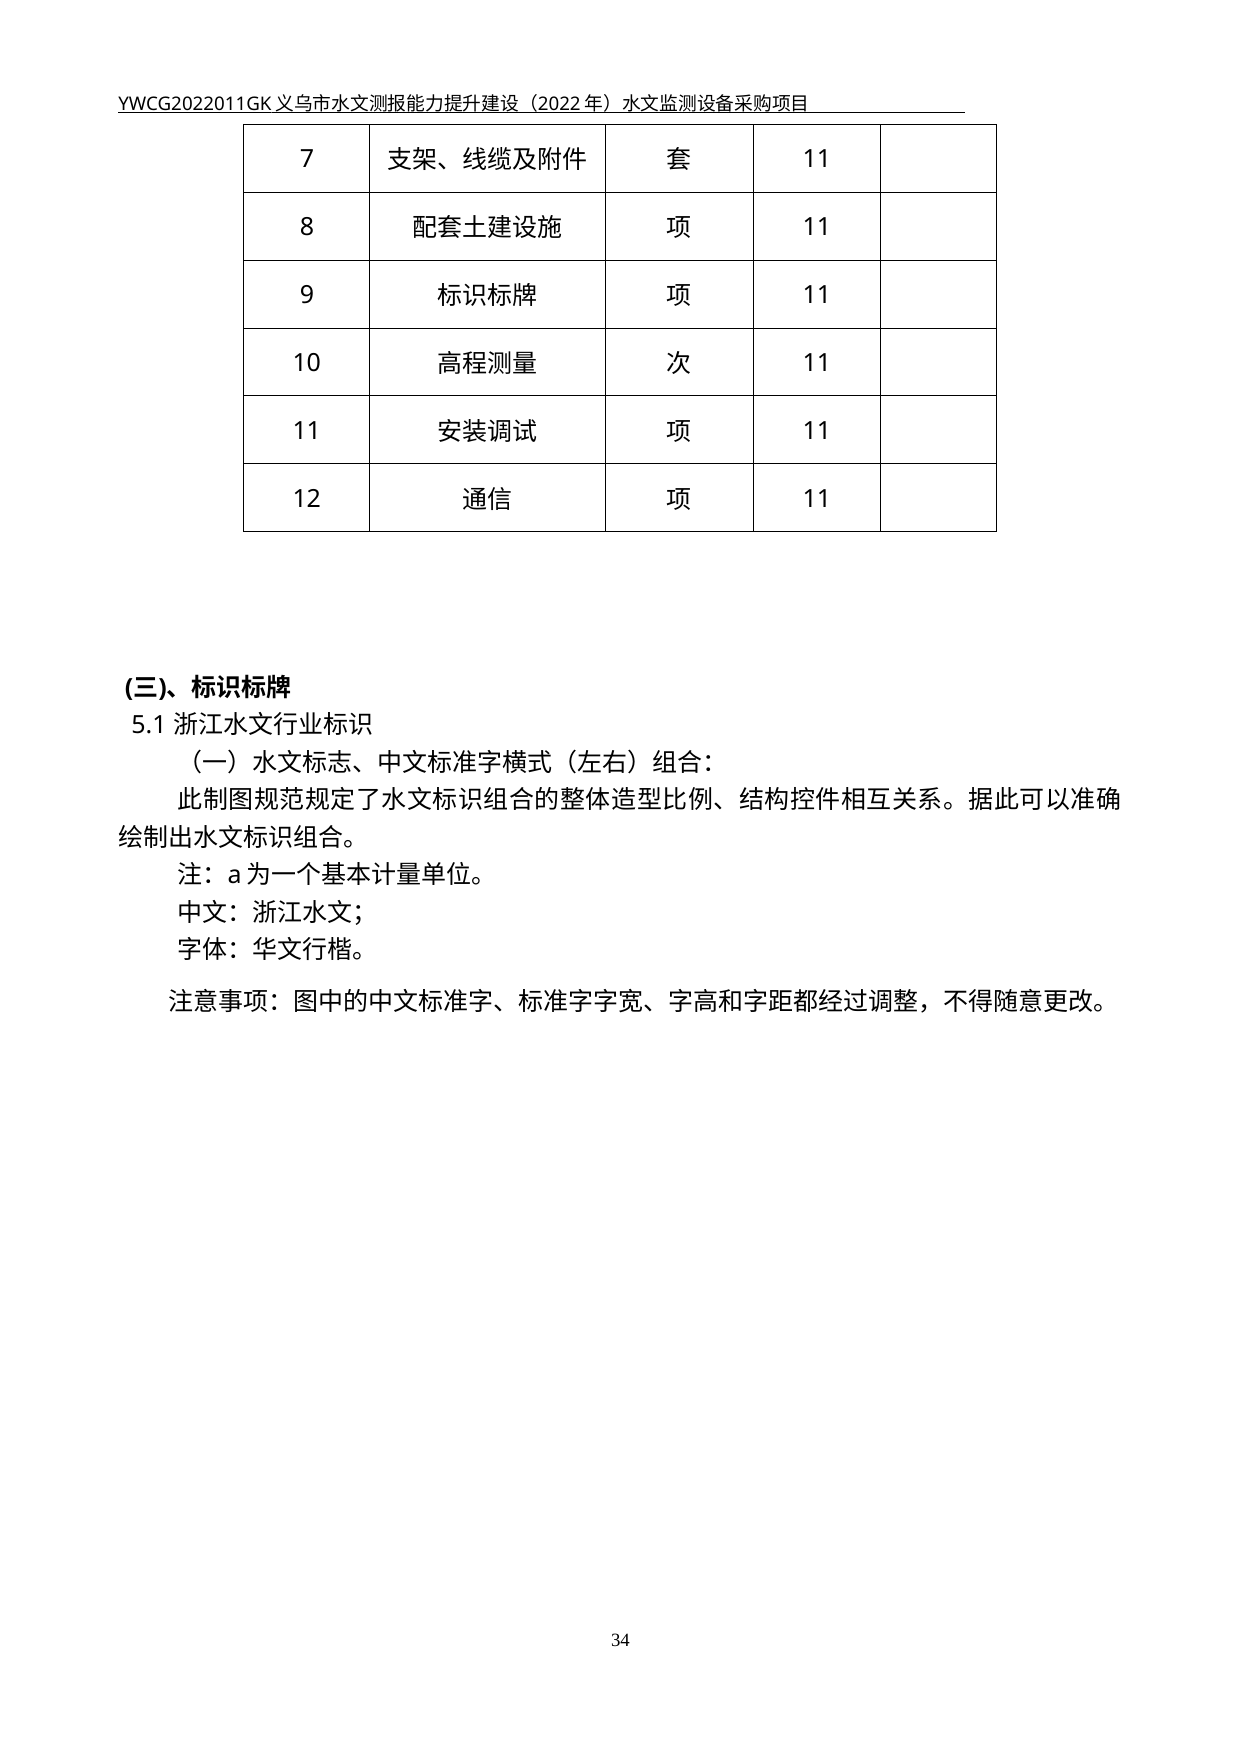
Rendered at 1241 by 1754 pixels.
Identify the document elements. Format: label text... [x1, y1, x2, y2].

table_cell 9 [244, 261, 369, 327]
table_cell 11 [754, 464, 880, 531]
text （一）水文标志、中文标准字横式（左右）组合： [118, 741, 1122, 778]
table_cell 安装调试 [370, 396, 605, 463]
table_cell 通信 [370, 464, 605, 531]
table_cell 11 [754, 125, 880, 192]
text 此制图规范规定了水文标识组合的整体造型比例、结构控件相互关系。据此可以准确绘制出水文标识组合。 [118, 778, 1122, 853]
table_cell [881, 464, 996, 531]
text (三)、标识标牌 [118, 666, 1122, 703]
table_cell 7 [244, 125, 369, 192]
text 中文：浙江水文； [118, 891, 1122, 928]
table_cell 支架、线缆及附件 [370, 125, 605, 192]
table_cell 高程测量 [370, 329, 605, 395]
table_cell 标识标牌 [370, 261, 605, 327]
table_cell 11 [754, 261, 880, 327]
table_cell 项 [606, 261, 753, 327]
text 字体：华文行楷。 [118, 928, 1122, 966]
table_cell 项 [606, 396, 753, 463]
table_cell 套 [606, 125, 753, 192]
text 注：a为一个基本计量单位。 [118, 853, 1122, 891]
table_cell 11 [244, 396, 369, 463]
table_cell 10 [244, 329, 369, 395]
table_cell 次 [606, 329, 753, 395]
table_cell 12 [244, 464, 369, 531]
table_cell 配套土建设施 [370, 193, 605, 259]
table_cell 8 [244, 193, 369, 259]
table_cell [881, 329, 996, 395]
table_cell 11 [754, 396, 880, 463]
table_cell [881, 193, 996, 259]
table_cell [881, 261, 996, 327]
table_cell 项 [606, 464, 753, 531]
text 5.1 浙江水文行业标识 [118, 703, 1122, 741]
table_cell 11 [754, 329, 880, 395]
text 注意事项：图中的中文标准字、标准字字宽、字高和字距都经过调整，不得随意更改。 [118, 966, 1122, 1033]
table_cell 11 [754, 193, 880, 259]
table_cell 项 [606, 193, 753, 259]
table_cell [881, 125, 996, 192]
table_cell [881, 396, 996, 463]
